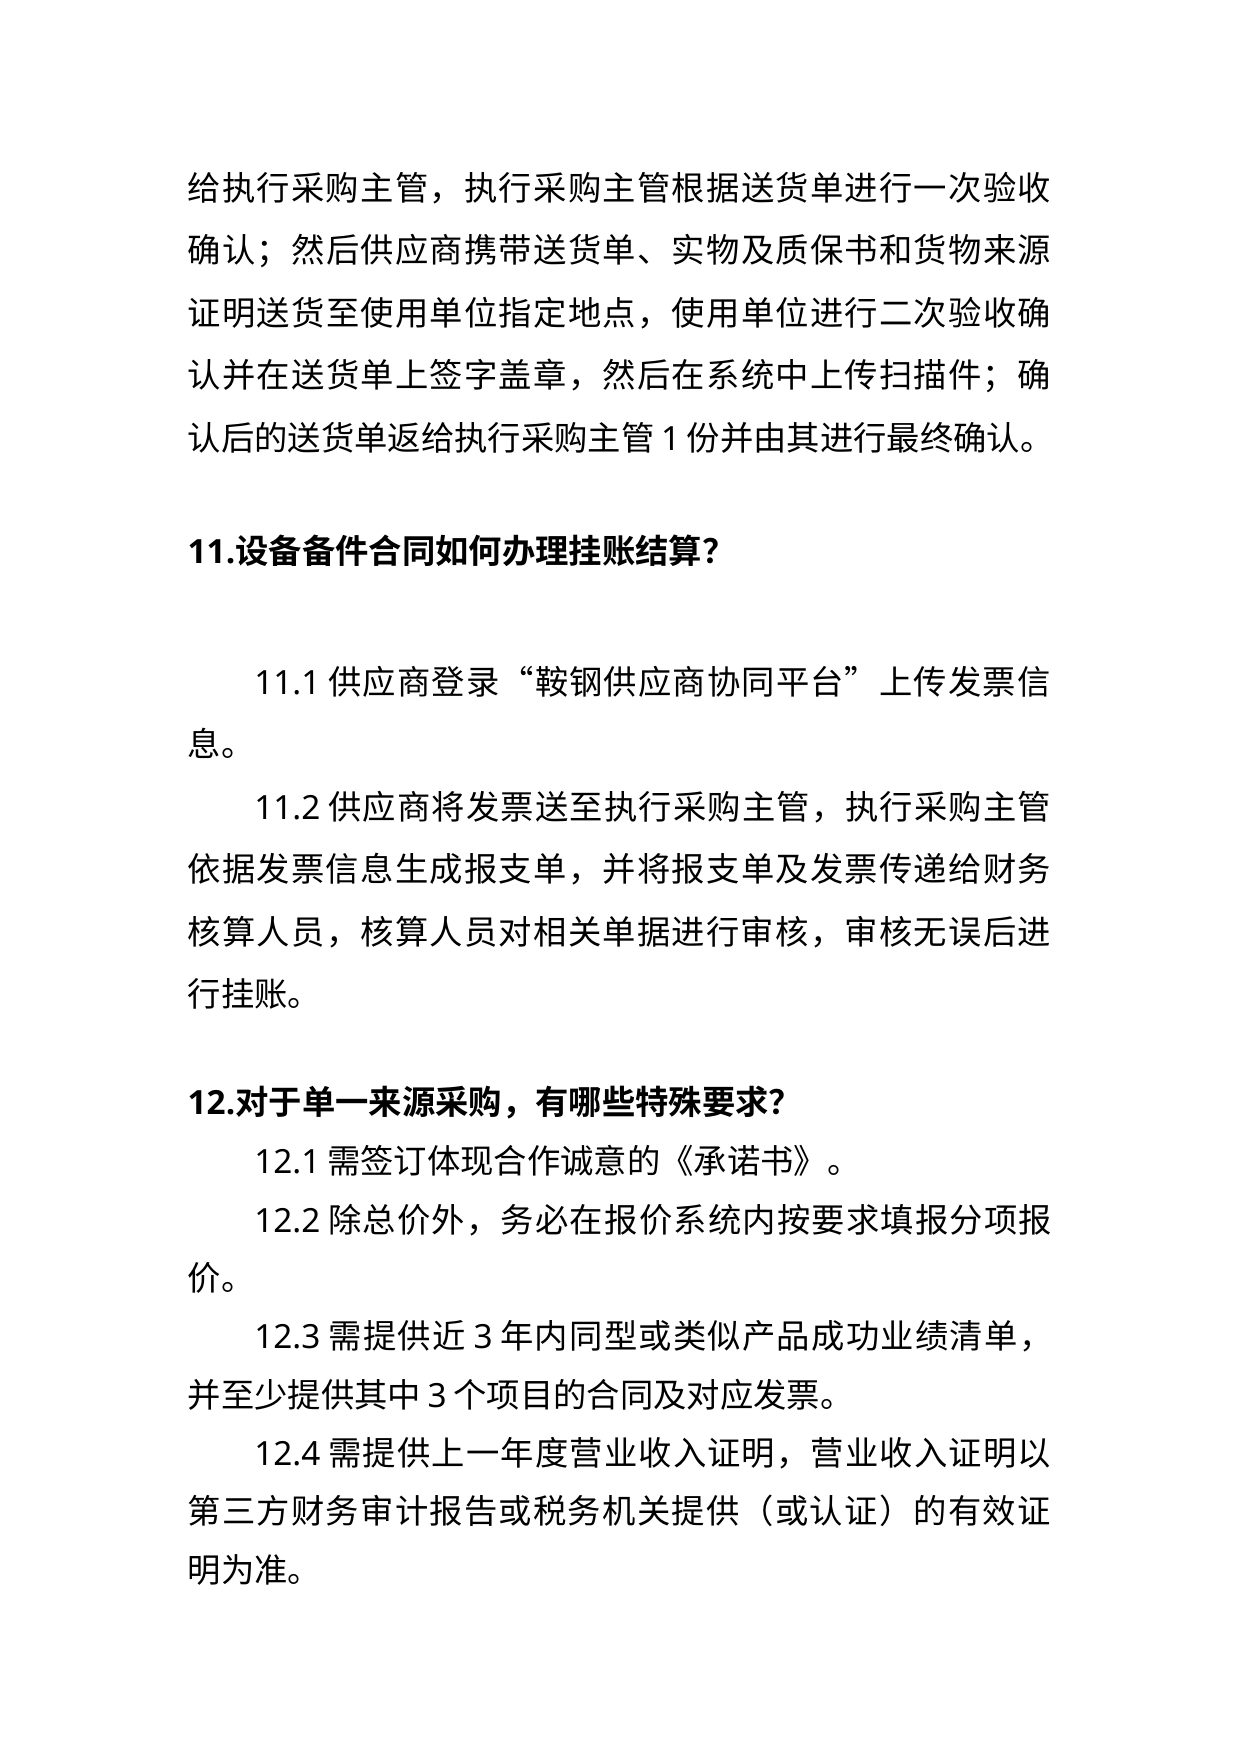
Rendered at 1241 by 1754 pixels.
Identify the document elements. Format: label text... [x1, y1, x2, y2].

text 12.3需提供近3年内同型或类似产品成功业绩清单，并至少提供其中3个项目的合同及对应发票。 [187, 1302, 1053, 1419]
text 11.1供应商登录“鞍钢供应商协同平台”上传发票信息。 [187, 644, 1053, 769]
text 12.对于单一来源采购，有哪些特殊要求？ [187, 1064, 1053, 1127]
text 12.4需提供上一年度营业收入证明，营业收入证明以第三方财务审计报告或税务机关提供（或认证）的有效证明为准。 [187, 1419, 1053, 1594]
text 11.2供应商将发票送至执行采购主管，执行采购主管依据发票信息生成报支单，并将报支单及发票传递给财务核算人员，核算人员对相关单据进行审核，审核无误后进行挂账。 [187, 769, 1053, 1019]
text 12.2除总价外，务必在报价系统内按要求填报分项报价。 [187, 1185, 1053, 1302]
text 12.1需签订体现合作诚意的《承诺书》。 [187, 1127, 1053, 1185]
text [187, 150, 1053, 462]
text 11.设备备件合同如何办理挂账结算？ [187, 525, 1053, 573]
